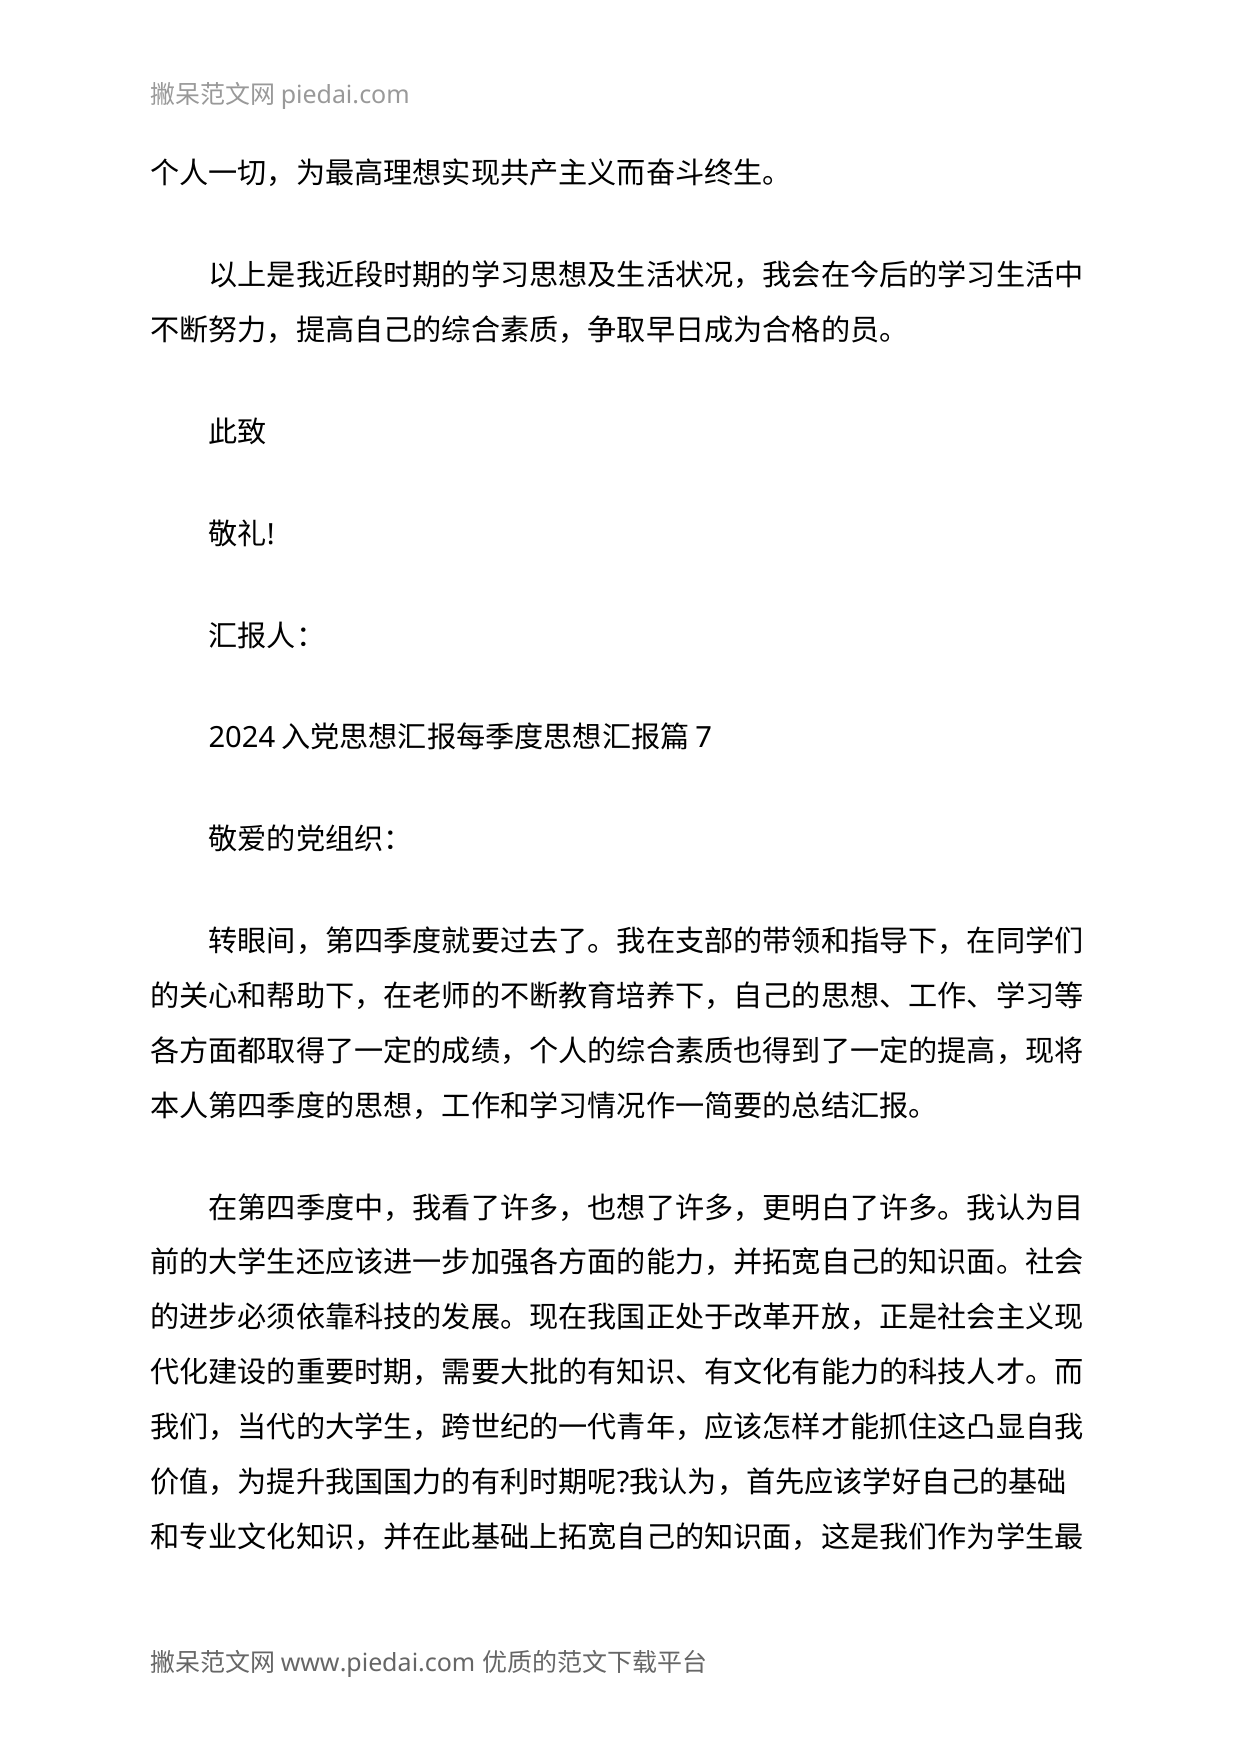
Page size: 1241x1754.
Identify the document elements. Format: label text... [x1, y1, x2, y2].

text 敬礼! [150, 510, 1090, 553]
text 2024入党思想汇报每季度思想汇报篇7 [150, 714, 1090, 756]
text 敬爱的党组织： [150, 816, 1090, 858]
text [150, 150, 1090, 192]
text 此致 [150, 408, 1090, 451]
text 汇报人： [150, 612, 1090, 654]
text 以上是我近段时期的学习思想及生活状况，我会在今后的学习生活中不断努力，提高自己的综合素质，争取早日成为合格的员。 [150, 252, 1090, 349]
text 转眼间，第四季度就要过去了。我在支部的带领和指导下，在同学们的关心和帮助下，在老师的不断教育培养下，自己的思想、工作、学习等各方面都取得了一定的成绩，个人的综合素质也得到了一定的提高，现将本人第四季度的思想，工作和学习情况作一简要的总结汇报。 [150, 918, 1090, 1125]
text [150, 1184, 1090, 1556]
